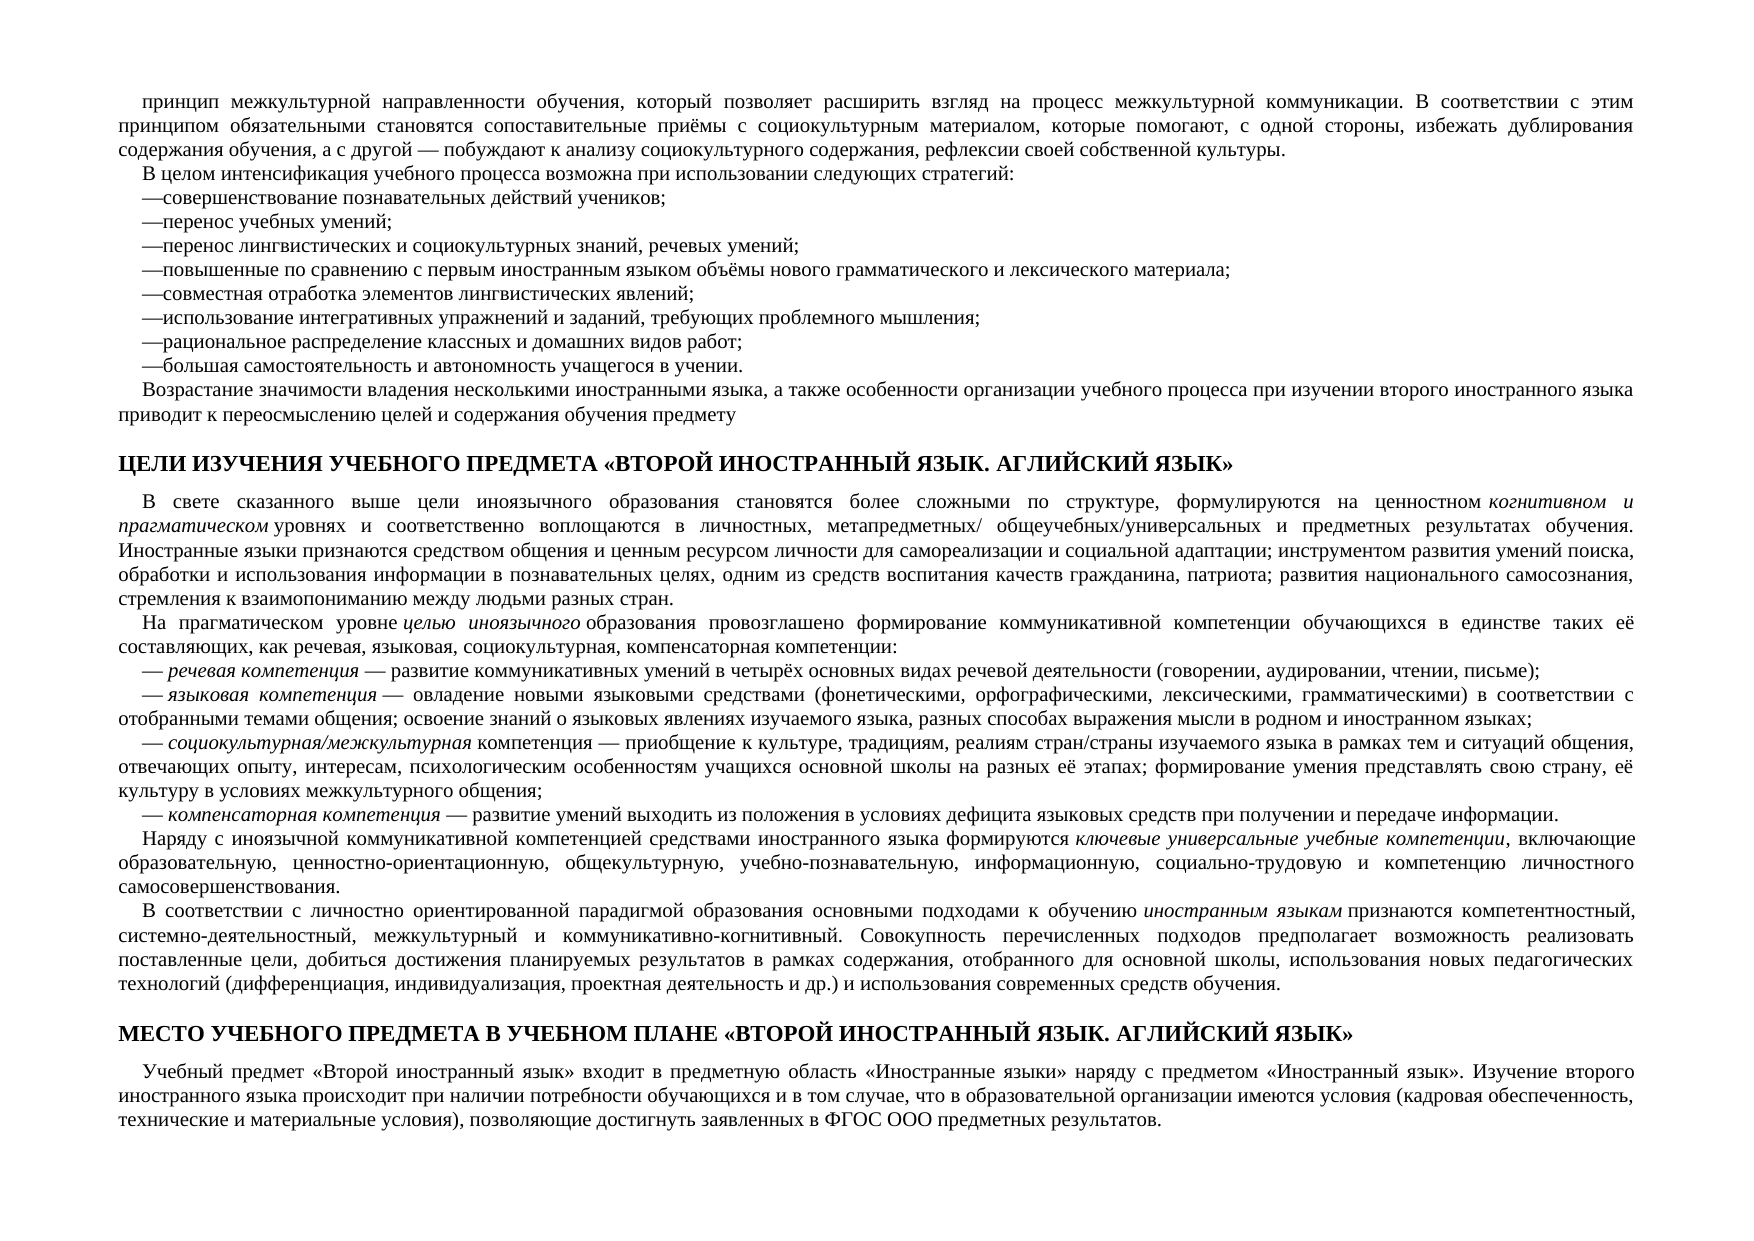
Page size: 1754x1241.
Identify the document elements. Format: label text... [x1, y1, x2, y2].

text —большая самостоятельность и автономность учащегося в учении. [118, 353, 1636, 377]
text —перенос лингвистических и социокультурных знаний, речевых умений; [118, 233, 1636, 257]
text Наряду с иноязычной коммуникативной компетенцией средствами иностранного языка формируются ключевые универсальные учебные компетенции, включающие образовательную, ценностно-ориентационную, общекультурную, учебно-познавательную, информационную, социально-трудовую и компетенцию личностного самосовершенствования. [118, 826, 1636, 898]
text —повышенные по сравнению с первым иностранным языком объёмы нового грамматического и лексического материала; [118, 257, 1636, 281]
text —совершенствование познавательных действий учеников; [118, 185, 1636, 209]
text В целом интенсификация учебного процесса возможна при использовании следующих стратегий: [118, 161, 1636, 185]
text — компенсаторная компетенция — развитие умений выходить из положения в условиях дефицита языковых средств при получении и передаче информации. [118, 802, 1636, 826]
text В свете сказанного выше цели иноязычного образования становятся более сложными по структуре, формулируются на ценностном когнитивном и прагматическом уровнях и соответственно воплощаются в личностных, метапредметных/ общеучебных/универсальных и предметных результатах обучения. Иностранные языки признаются средством общения и ценным ресурсом личности для самореализации и социальной адаптации; инструментом развития умений поиска, обработки и использования информации в познавательных целях, одним из средств воспитания качеств гражданина, патриота; развития национального самосознания, стремления к взаимопониманию между людьми разных стран. [118, 489, 1636, 610]
text —совместная отработка элементов лингвистических явлений; [118, 281, 1636, 305]
text Учебный предмет «Второй иностранный язык» входит в предметную область «Иностранные языки» наряду с предметом «Иностранный язык». Изучение второго иностранного языка происходит при наличии потребности обучающихся и в том случае, что в образовательной организации имеются условия (кадровая обеспеченность, технические и материальные условия), позволяющие достигнуть заявленных в ФГОС ООО предметных результатов. [118, 1058, 1636, 1131]
text ЦЕЛИ ИЗУЧЕНИЯ УЧЕБНОГО ПРЕДМЕТА «ВТОРОЙ ИНОСТРАННЫЙ ЯЗЫК. АГЛИЙСКИЙ ЯЗЫК» [118, 451, 1636, 477]
text — языковая компетенция — овладение новыми языковыми средствами (фонетическими, орфографическими, лексическими, грамматическими) в соответствии c отобранными темами общения; освоение знаний о языковых явлениях изучаемого языка, разных способах выражения мысли в родном и иностранном языках; [118, 682, 1636, 730]
text Возрастание значимости владения несколькими иностранными языка, а также особенности организации учебного процесса при изучении второго иностранного языка приводит к переосмыслению целей и содержания обучения предмету [118, 377, 1636, 426]
text —использование интегративных упражнений и заданий, требующих проблемного мышления; [118, 305, 1636, 329]
text На прагматическом уровне целью иноязычного образования провозглашено формирование коммуникативной компетенции обучающихся в единстве таких её составляющих, как речевая, языковая, социокультурная, компенсаторная компетенции: [118, 610, 1636, 658]
text —рациональное распределение классных и домашних видов работ; [118, 329, 1636, 353]
text — социокультурная/межкультурная компетенция — приобщение к культуре, традициям, реалиям стран/страны изучаемого языка в рамках тем и ситуаций общения, отвечающих опыту, интересам, психологическим особенностям учащихся основной школы на разных её этапах; формирование умения представлять свою страну, её культуру в условиях межкультурного общения; [118, 730, 1636, 802]
text —перенос учебных умений; [118, 209, 1636, 233]
text принцип межкультурной направленности обучения, который позволяет расширить взгляд на процесс межкультурной коммуникации. В соответствии с этим принципом обязательными становятся сопоставительные приёмы с социокультурным материалом, которые помогают, с одной стороны, избежать дублирования содержания обучения, а с другой — побуждают к анализу социокультурного содержания, рефлексии своей собственной культуры. [118, 89, 1636, 161]
text МЕСТО УЧЕБНОГО ПРЕДМЕТА В УЧЕБНОМ ПЛАНЕ «ВТОРОЙ ИНОСТРАННЫЙ ЯЗЫК. АГЛИЙСКИЙ ЯЗЫК» [118, 1020, 1636, 1046]
text — речевая компетенция — развитие коммуникативных умений в четырёх основных видах речевой деятельности (говорении, аудировании, чтении, письме); [118, 658, 1636, 682]
text В соответствии с личностно ориентированной парадигмой образования основными подходами к обучению иностранным языкам признаются компетентностный, системно-деятельностный, межкультурный и коммуникативно-когнитивный. Совокупность перечисленных подходов предполагает возможность реализовать поставленные цели, добиться достижения планируемых результатов в рамках содержания, отобранного для основной школы, использования новых педагогических технологий (дифференциация, индивидуализация, проектная деятельность и др.) и использования современных средств обучения. [118, 898, 1636, 995]
